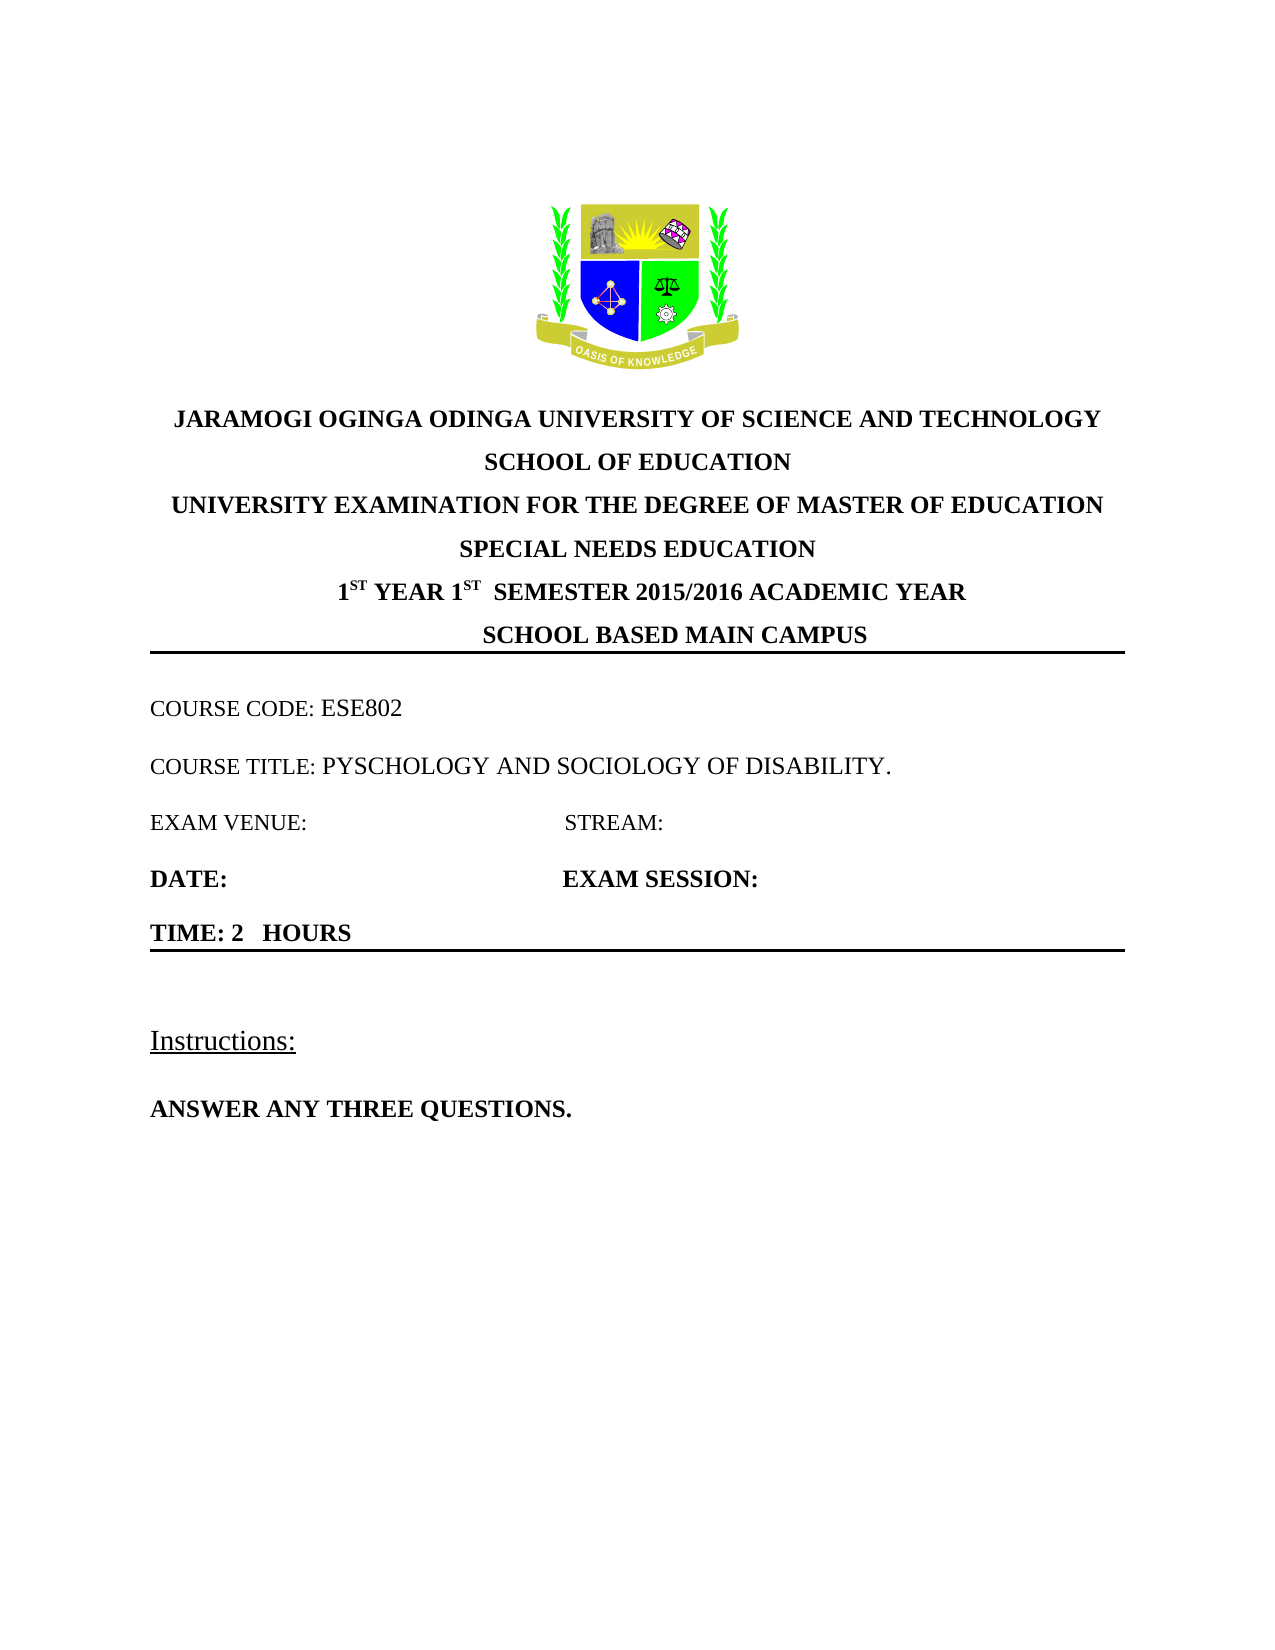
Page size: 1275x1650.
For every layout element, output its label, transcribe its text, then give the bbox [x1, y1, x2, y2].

text UNIVERSITY EXAMINATION FOR THE DEGREE OF MASTER OF EDUCATION SPECIAL NEEDS EDUCATION [150, 491, 1125, 562]
text ANSWER ANY THREE QUESTIONS. [150, 1094, 1125, 1123]
text COURSE CODE: ESE802 [150, 693, 1125, 722]
text JARAMOGI OGINGA ODINGA UNIVERSITY OF SCIENCE AND TECHNOLOGY [150, 404, 1125, 433]
text SCHOOL OF EDUCATION [150, 447, 1125, 476]
text EXAM VENUE: STREAM: [150, 809, 1125, 836]
text Instructions: [150, 1023, 1125, 1057]
text DATE: EXAM SESSION: [150, 864, 1125, 893]
text SCHOOL BASED MAIN CAMPUS [150, 620, 1125, 651]
text COURSE TITLE: PYSCHOLOGY AND SOCIOLOGY OF DISABILITY. [150, 751, 1125, 780]
text 1ST YEAR 1ST SEMESTER 2015/2016 ACADEMIC YEAR [150, 577, 1125, 606]
text TIME: 2 HOURS [150, 918, 1125, 949]
